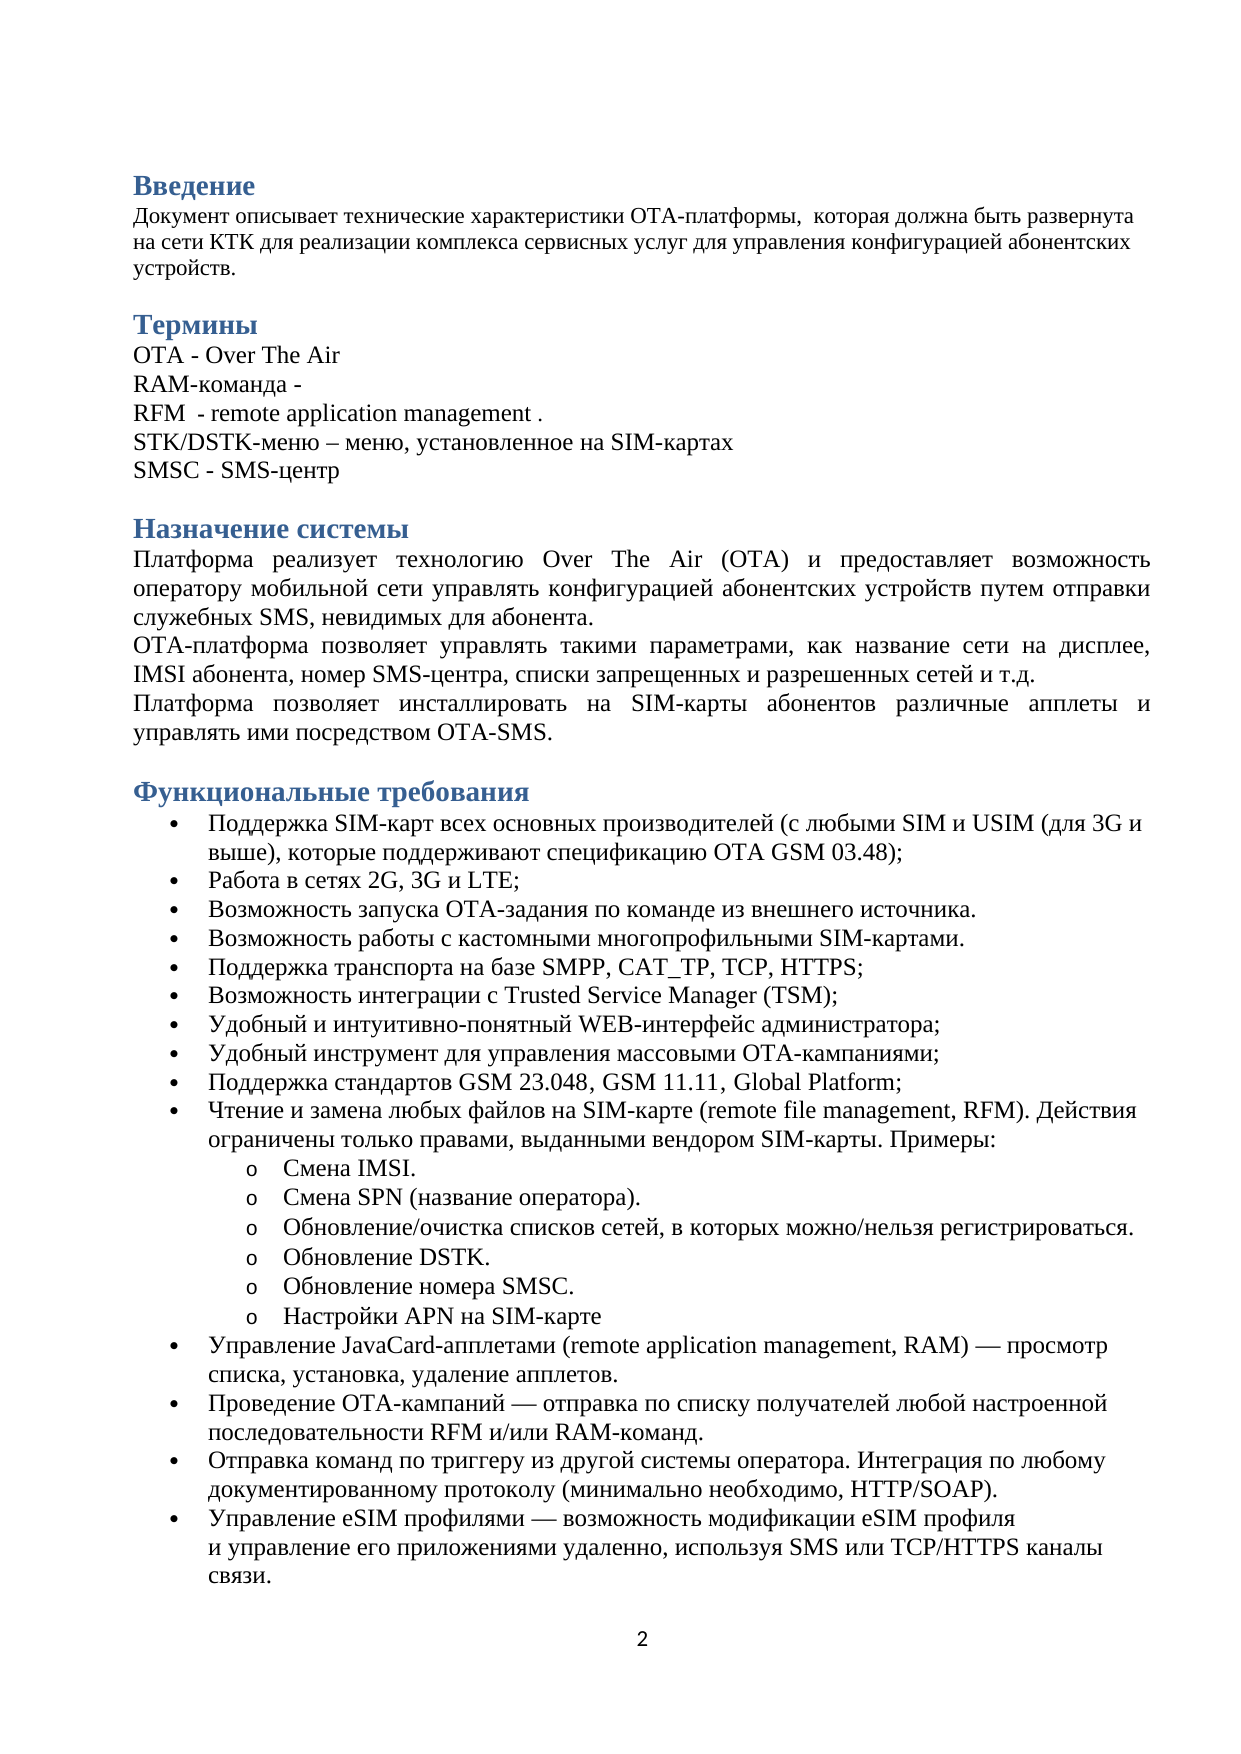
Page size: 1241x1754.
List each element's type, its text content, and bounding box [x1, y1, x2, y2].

list Смена IMSI. [245, 1153, 1152, 1182]
text Платформа реализует технологию Over The Air (OTA) и предоставляет возможность оператору мобильной сети управлять конфигурацией абонентских устройств путем отправки служебных SMS, невидимых для абонента. [133, 544, 1152, 631]
list Возможность запуска OTA-задания по команде из внешнего источника. [170, 894, 1152, 923]
subtitle Введение [133, 168, 1152, 202]
list Управление eSIM профилями — возможность модификации eSIM профиля и управление его приложениями удаленно, используя SMS или TCP/HTTPS каналы связи. [170, 1503, 1152, 1589]
subtitle Термины [133, 307, 1152, 341]
list Возможность интеграции с Trusted Service Manager (TSM); [170, 980, 1152, 1009]
list Поддержка стандартов GSM 23.048‚ GSM 11.11‚ Global Platform; [170, 1067, 1152, 1095]
subtitle Функциональные требования [133, 774, 1152, 808]
list Обновление DSTK. [245, 1242, 1152, 1271]
list Работа в сетях 2G, 3G и LTE; [170, 865, 1152, 894]
text ОТА-платформа позволяет управлять такими параметрами, как название сети на дисплее, IMSI абонента, номер SMS-центра, списки запрещенных и разрешенных сетей и т.д. [133, 631, 1152, 688]
list Управление JavaCard-апплетами (remote application management, RAM) — просмотр списка, установка, удаление апплетов. [170, 1330, 1152, 1388]
text ОТА - Over The Air [133, 341, 1152, 369]
list Поддержка транспорта на базе SMPP, CAT_TP, TCP, HTTPS; [170, 952, 1152, 980]
text STK/DSTK-меню – меню, установленное на SIM-картах [133, 427, 1152, 456]
list Удобный и интуитивно-понятный WEB-интерфейс администратора; [170, 1009, 1152, 1038]
list Настройки APN на SIM-карте [245, 1301, 1152, 1330]
list Возможность работы с кастомными многопрофильными SIM-картами. [170, 923, 1152, 952]
list Поддержка SIM-карт всех основных производителей (с любыми SIM и USIM (для 3G и выше), которые поддерживают спецификацию ОТА GSM 03.48); [170, 808, 1152, 865]
list Обновление/очистка списков сетей, в которых можно/нельзя регистрироваться. [245, 1212, 1152, 1242]
text RAM-команда - [133, 369, 1152, 398]
list Чтение и замена любых файлов на SIM-карте (remote file management, RFM). Действия ограничены только правами, выданными вендором SIM-карты. Примеры: [170, 1095, 1152, 1153]
text SMSC - SMS-центр [133, 456, 1152, 484]
text Документ описывает технические характеристики ОТА-платформы, которая должна быть развернута на сети КТК для реализации комплекса сервисных услуг для управления конфигурацией абонентских устройств. [133, 202, 1152, 281]
list Обновление номера SMSC. [245, 1271, 1152, 1301]
text RFM - remote application management . [133, 398, 1152, 427]
list Смена SPN (название оператора). [245, 1182, 1152, 1212]
list Отправка команд по триггеру из другой системы оператора. Интеграция по любому документированному протоколу (минимально необходимо, HTTP/SOAP). [170, 1445, 1152, 1503]
subtitle Назначение системы [133, 511, 1152, 544]
list Удобный инструмент для управления массовыми ОТА-кампаниями; [170, 1038, 1152, 1067]
list Проведение OTA-кампаний — отправка по списку получателей любой настроенной последовательности RFM и/или RAM-команд. [170, 1388, 1152, 1445]
text Платформа позволяет инсталлировать на SIM-карты абонентов различные апплеты и управлять ими посредством OTA-SMS. [133, 688, 1152, 746]
